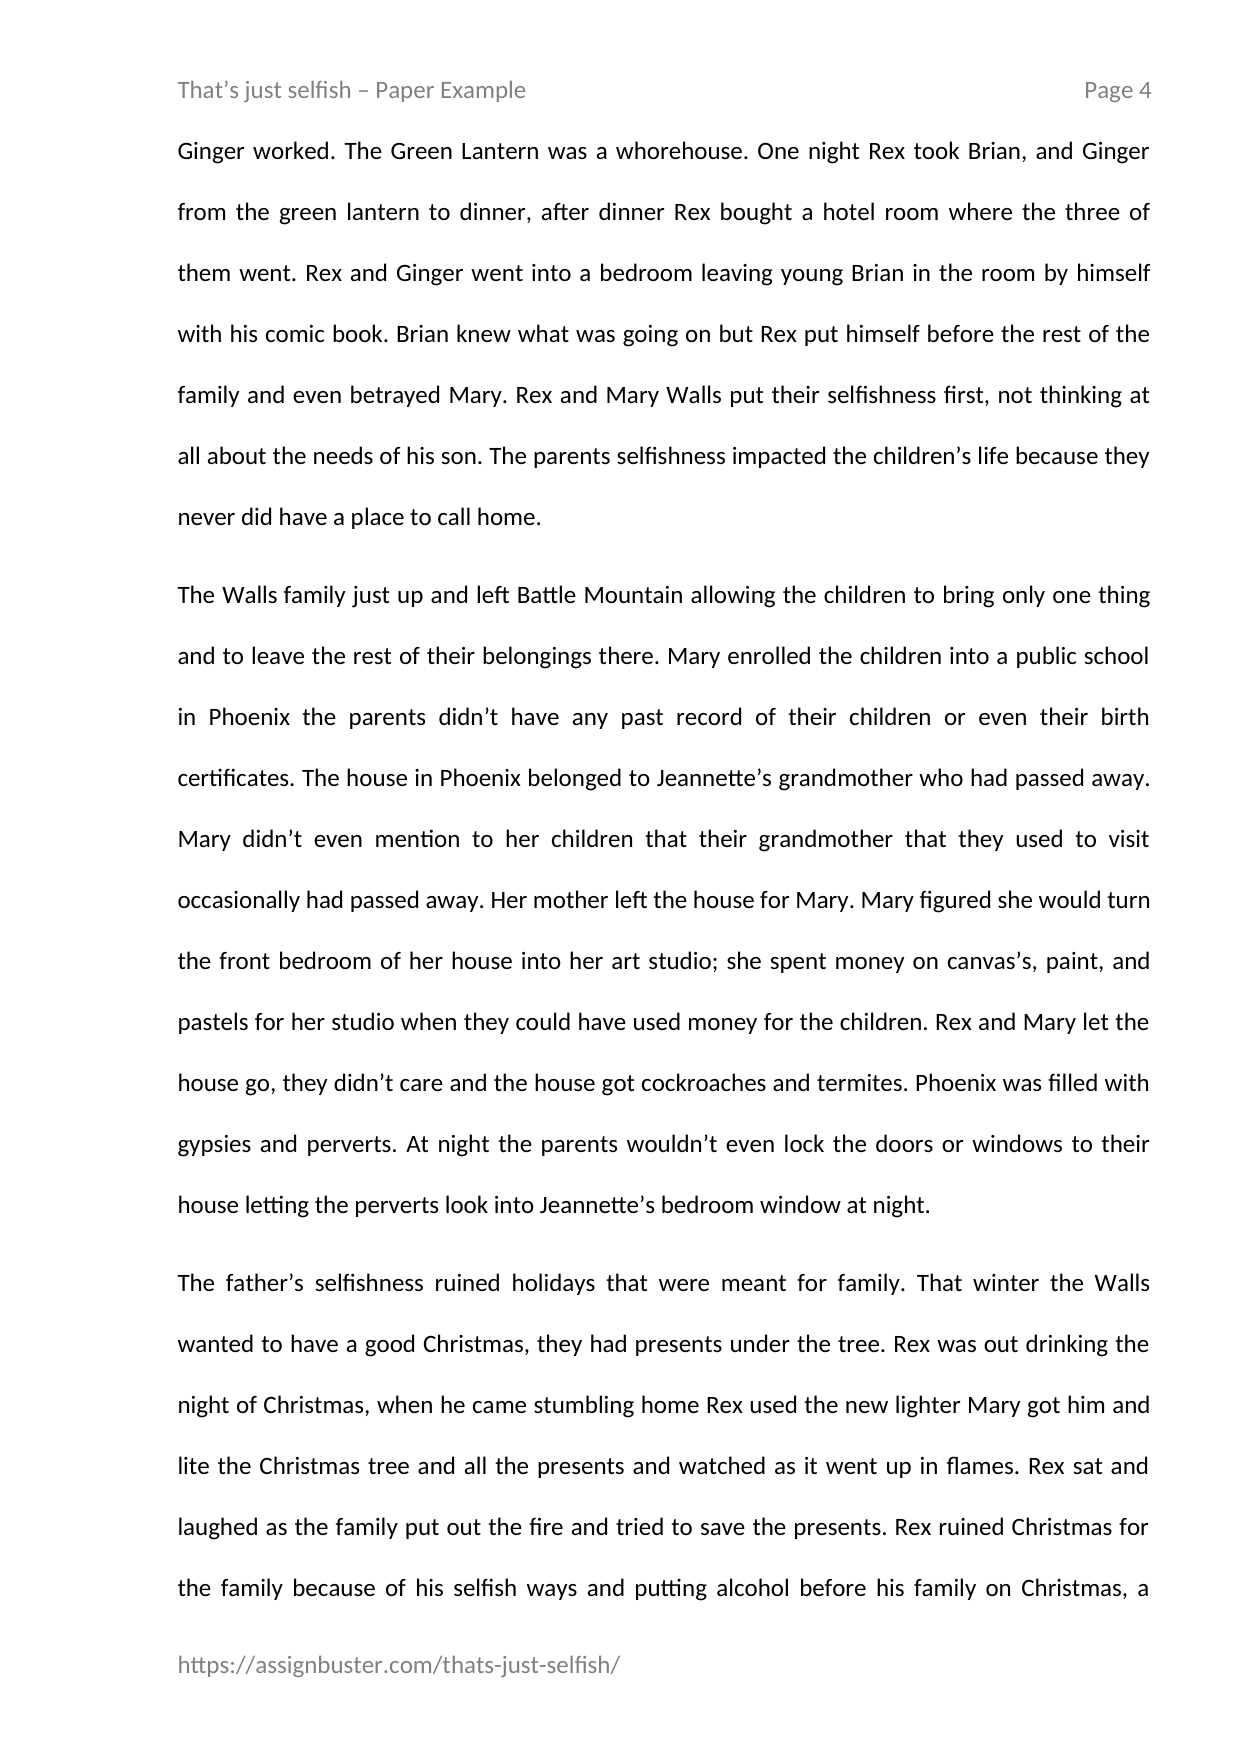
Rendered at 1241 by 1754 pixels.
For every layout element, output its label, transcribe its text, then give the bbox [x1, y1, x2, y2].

text The Walls family just up and left Battle Mountain allowing the children to bring only one thing and to leave the rest of their belongings there. Mary enrolled the children into a public school in Phoenix the parents didn’t have any past record of their children or even their birth certificates. The house in Phoenix belonged to Jeannette’s grandmother who had passed away. Mary didn’t even mention to her children that their grandmother that they used to visit occasionally had passed away. Her mother left the house for Mary. Mary figured she would turn the front bedroom of her house into her art studio; she spent money on canvas’s, paint, and pastels for her studio when they could have used money for the children. Rex and Mary let the house go, they didn’t care and the house got cockroaches and termites. Phoenix was filled with gypsies and perverts. At night the parents wouldn’t even lock the doors or windows to their house letting the perverts look into Jeannette’s bedroom window at night. [177, 579, 1152, 1220]
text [177, 1267, 1152, 1603]
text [177, 135, 1152, 532]
